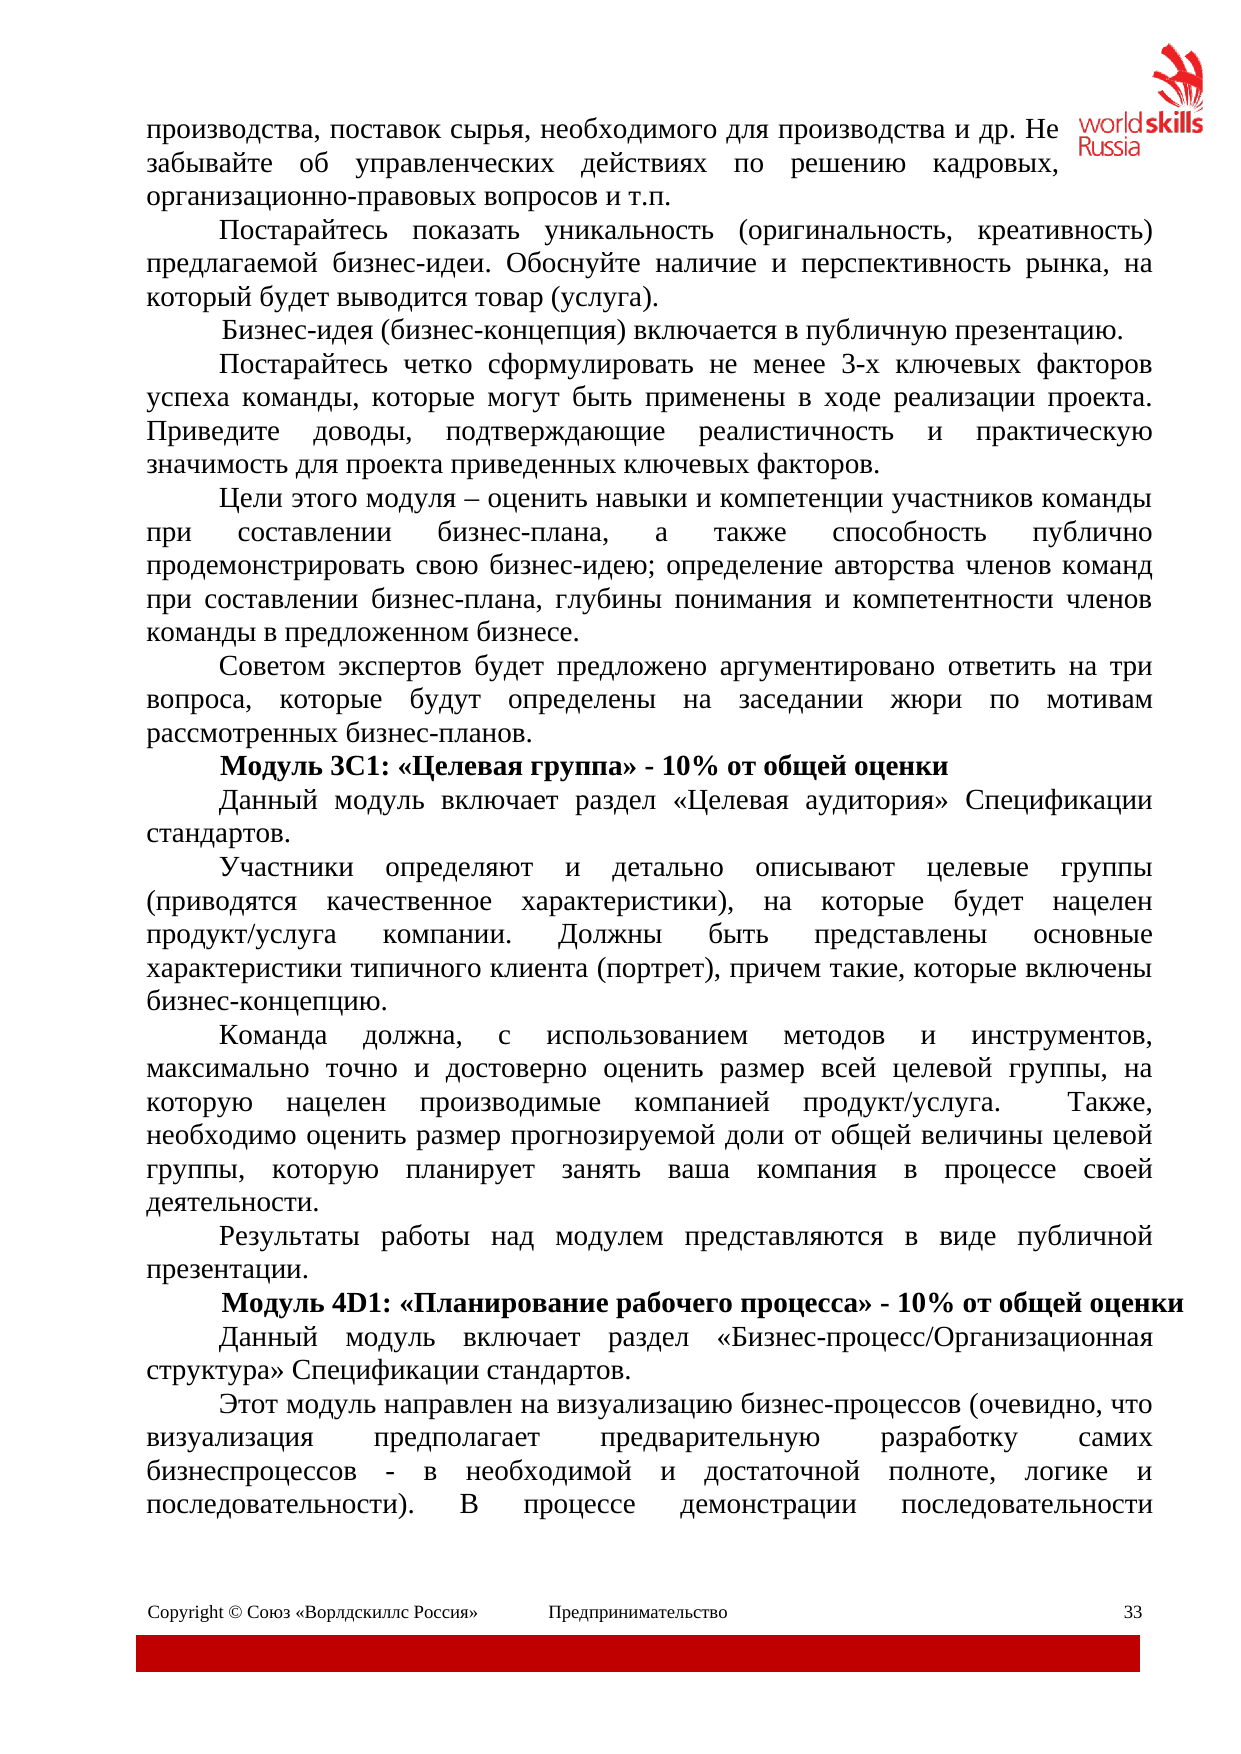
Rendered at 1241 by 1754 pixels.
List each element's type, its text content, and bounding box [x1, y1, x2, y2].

text Участники определяют и детально описывают целевые группы (приводятся качественное характеристики), на которые будет нацелен продукт/услуга компании. Должны быть представлены основные характеристики типичного клиента (портрет), причем такие, которые включены бизнес-концепцию. [146, 849, 1153, 1017]
text Команда должна, с использованием методов и инструментов, максимально точно и достоверно оценить размер всей целевой группы, на которую нацелен производимые компанией продукт/услуга. Также, необходимо оценить размер прогнозируемой доли от общей величины целевой группы, которую планирует занять ваша компания в процессе своей деятельности. [146, 1017, 1153, 1218]
subtitle Модуль 4D1: «Планирование рабочего процесса» - 10% от общей оценки [147, 1285, 1206, 1319]
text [146, 1386, 1153, 1520]
picture [1078, 42, 1203, 156]
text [146, 111, 1153, 212]
text Данный модуль включает раздел «Бизнес-процесс/Организационная структура» Спецификации стандартов. [146, 1319, 1153, 1386]
text Постарайтесь четко сформулировать не менее 3-х ключевых факторов успеха команды, которые могут быть применены в ходе реализации проекта. Приведите доводы, подтверждающие реалистичность и практическую значимость для проекта приведенных ключевых факторов. [146, 346, 1153, 480]
text Постарайтесь показать уникальность (оригинальность, креативность) предлагаемой бизнес-идеи. Обоснуйте наличие и перспективность рынка, на который будет выводится товар (услуга). [146, 212, 1153, 312]
subtitle Модуль 3C1: «Целевая группа» - 10% от общей оценки [220, 748, 1206, 782]
text Результаты работы над модулем представляются в виде публичной презентации. [146, 1218, 1153, 1285]
text Бизнес-идея (бизнес-концепция) включается в публичную презентацию. [221, 312, 1153, 346]
text Цели этого модуля – оценить навыки и компетенции участников команды при составлении бизнес-плана, а также способность публично продемонстрировать свою бизнес-идею; определение авторства членов команд при составлении бизнес-плана, глубины понимания и компетентности членов команды в предложенном бизнесе. [146, 480, 1153, 648]
text Советом экспертов будет предложено аргументировано ответить на три вопроса, которые будут определены на заседании жюри по мотивам рассмотренных бизнес-планов. [146, 648, 1153, 748]
text Данный модуль включает раздел «Целевая аудитория» Спецификации стандартов. [146, 782, 1153, 849]
